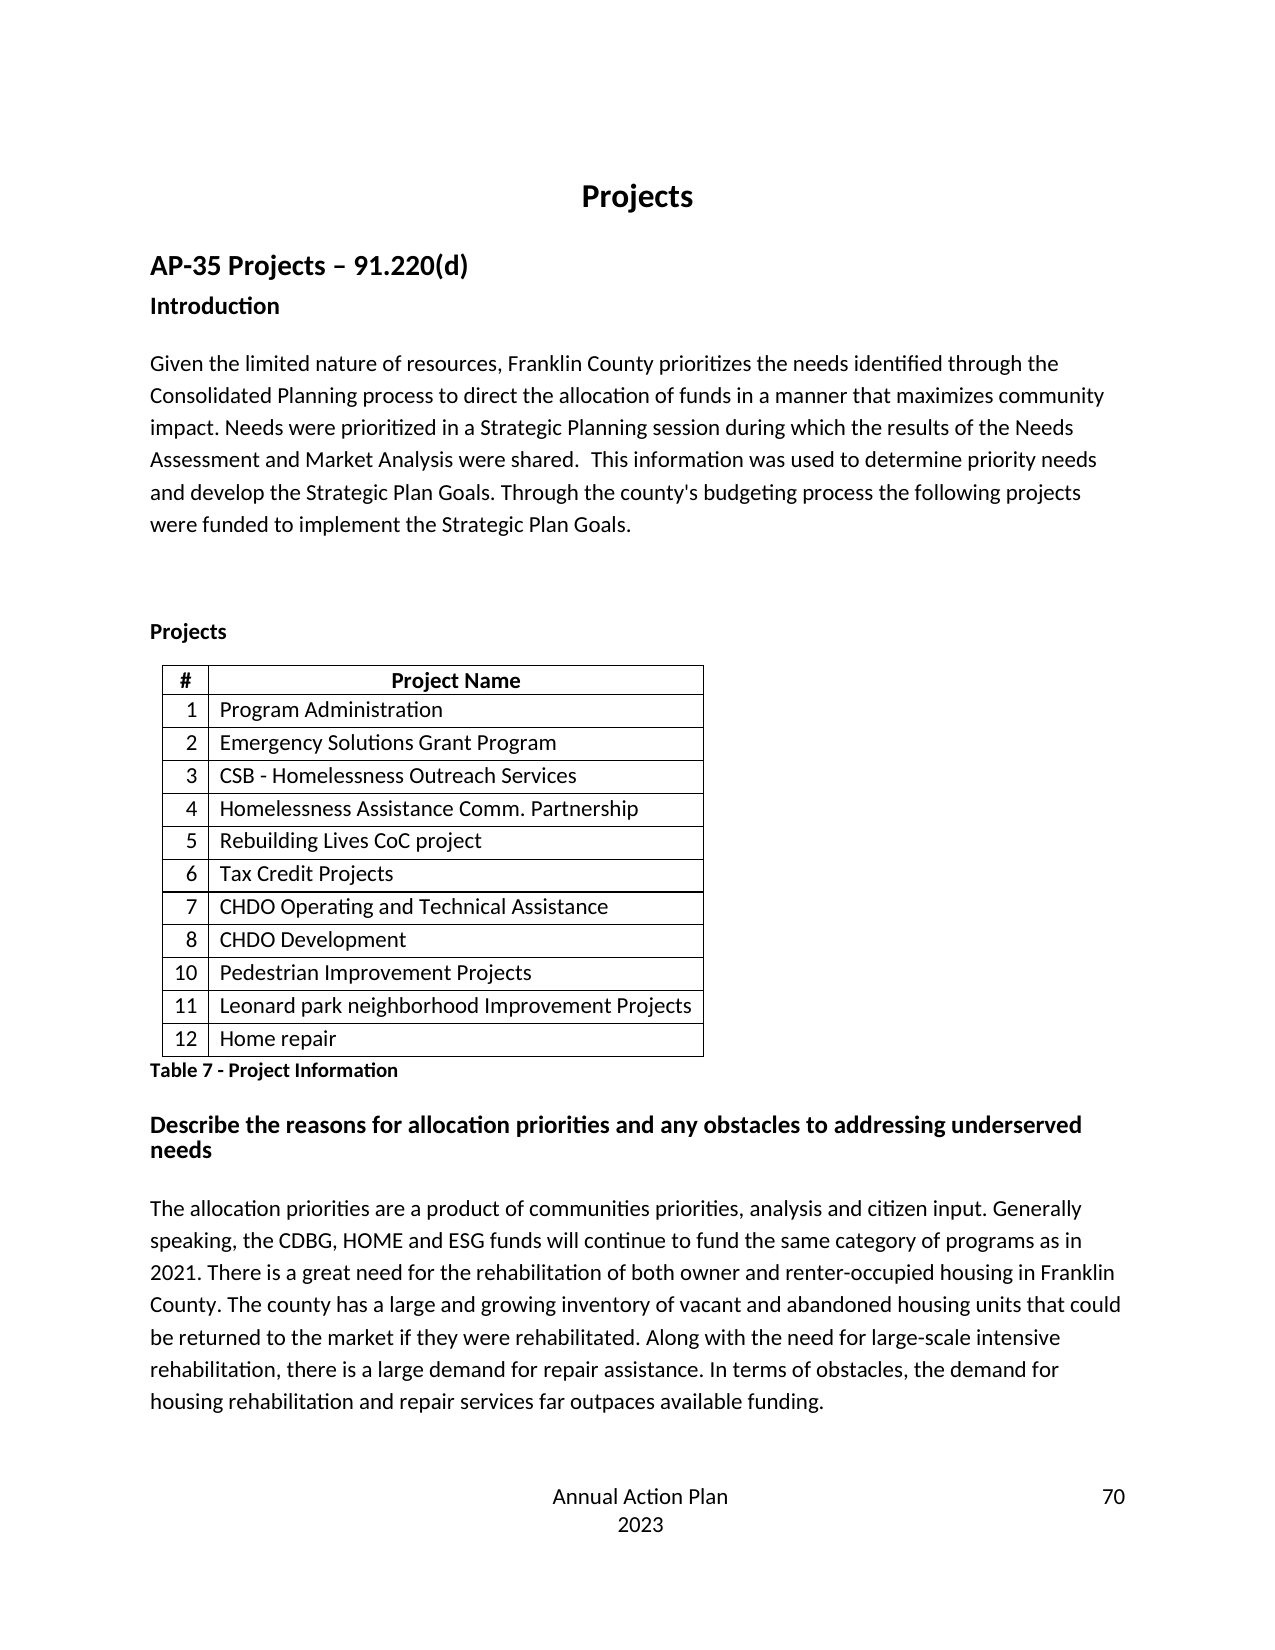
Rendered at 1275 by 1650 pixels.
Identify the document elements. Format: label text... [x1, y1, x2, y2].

table_cell CHDO Operating and Technical Assistance [209, 893, 703, 924]
table_header Project Name [209, 666, 703, 694]
text Introduction [150, 294, 1125, 320]
table_cell 4 [163, 794, 208, 826]
table_cell Emergency Solutions Grant Program [209, 728, 703, 760]
table_cell 6 [163, 860, 208, 891]
table_cell 1 [163, 695, 208, 727]
table_cell Program Administration [209, 695, 703, 727]
table_cell 10 [163, 958, 208, 990]
table_cell Homelessness Assistance Comm. Partnership [209, 794, 703, 826]
table_cell 3 [163, 761, 208, 793]
table_cell 11 [163, 991, 208, 1023]
table_cell 7 [163, 893, 208, 924]
subtitle Projects [150, 175, 1125, 216]
table_cell 2 [163, 728, 208, 760]
subtitle AP-35 Projects – 91.220(d) [150, 247, 1125, 282]
text Projects [150, 620, 1125, 644]
text The allocation priorities are a product of communities priorities, analysis and citizen input. Generally speaking, the CDBG, HOME and ESG funds will continue to fund the same category of programs as in 2021. There is a great need for the rehabilitation of both owner and renter-occupied housing in Franklin County. The county has a large and growing inventory of vacant and abandoned housing units that could be returned to the market if they were rehabilitated. Along with the need for large-scale intensive rehabilitation, there is a large demand for repair assistance. In terms of obstacles, the demand for housing rehabilitation and repair services far outpaces available funding. [150, 1194, 1125, 1415]
text Describe the reasons for allocation priorities and any obstacles to addressing underserved needs [150, 1113, 1125, 1165]
table_cell Home repair [209, 1024, 703, 1056]
table_cell Rebuilding Lives CoC project [209, 827, 703, 858]
text Given the limited nature of resources, Franklin County prioritizes the needs identified through the Consolidated Planning process to direct the allocation of funds in a manner that maximizes community impact. Needs were prioritized in a Strategic Planning session during which the results of the Needs Assessment and Market Analysis were shared. This information was used to determine priority needs and develop the Strategic Plan Goals. Through the county's budgeting process the following projects were funded to implement the Strategic Plan Goals. [150, 349, 1125, 538]
table_cell Tax Credit Projects [209, 860, 703, 891]
table_cell CHDO Development [209, 925, 703, 957]
table_cell Pedestrian Improvement Projects [209, 958, 703, 990]
table_cell 5 [163, 827, 208, 858]
table_cell 12 [163, 1024, 208, 1056]
table_cell 8 [163, 925, 208, 957]
table_cell CSB - Homelessness Outreach Services [209, 761, 703, 793]
table_header # [163, 666, 208, 694]
table_cell Leonard park neighborhood Improvement Projects [209, 991, 703, 1023]
